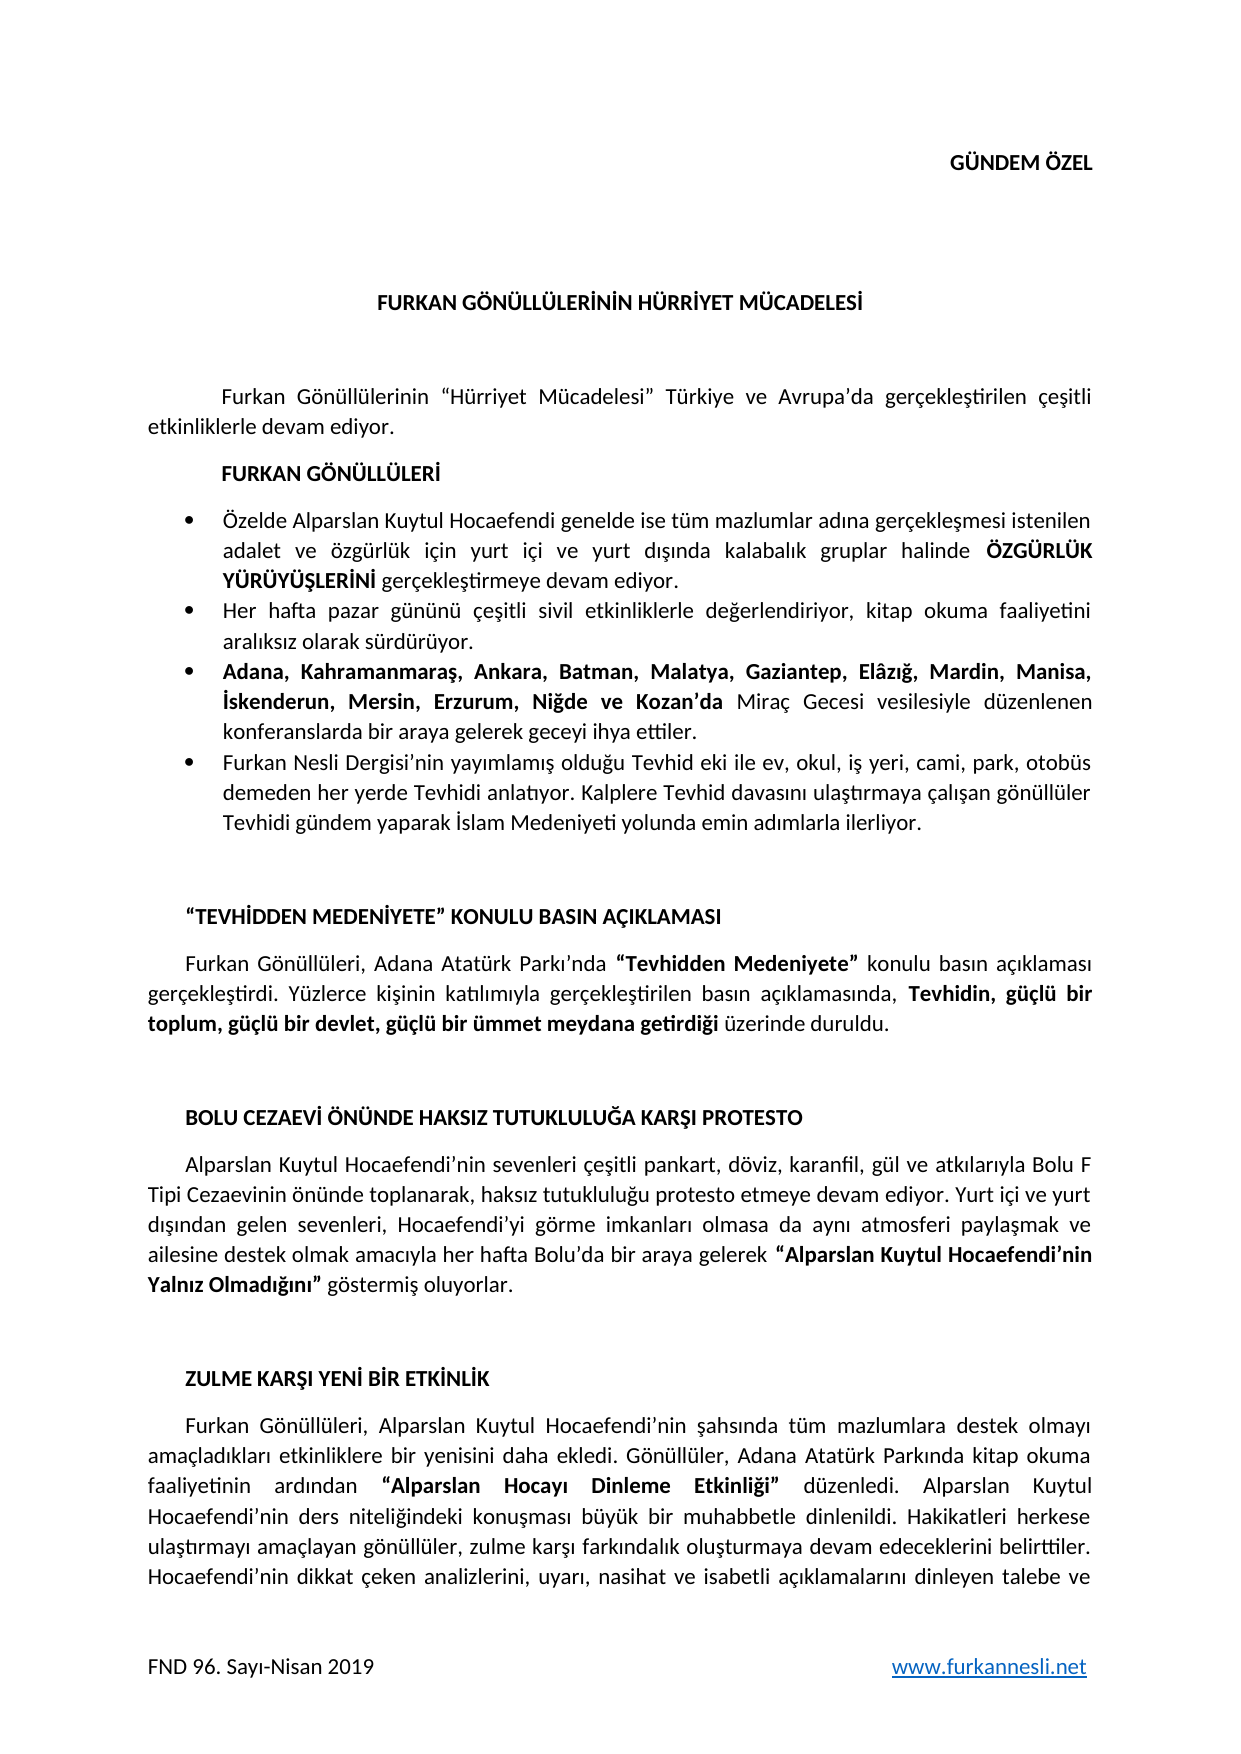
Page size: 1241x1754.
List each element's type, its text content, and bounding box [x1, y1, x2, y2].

text Alparslan Kuytul Hocaefendi’nin sevenleri çeşitli pankart, döviz, karanfil, gül ve atkılarıyla Bolu F Tipi Cezaevinin önünde toplanarak, haksız tutukluluğu protesto etmeye devam ediyor. Yurt içi ve yurt dışından gelen sevenleri, Hocaefendi’yi görme imkanları olmasa da aynı atmosferi paylaşmak ve ailesine destek olmak amacıyla her hafta Bolu’da bir araya gelerek “Alparslan Kuytul Hocaefendi’nin Yalnız Olmadığını” göstermiş oluyorlar. [148, 1150, 1093, 1298]
list Özelde Alparslan Kuytul Hocaefendi genelde ise tüm mazlumlar adına gerçekleşmesi istenilen adalet ve özgürlük için yurt içi ve yurt dışında kalabalık gruplar halinde ÖZGÜRLÜK YÜRÜYÜŞLERİNİ gerçekleştirmeye devam ediyor. [185, 506, 1093, 594]
list Adana, Kahramanmaraş, Ankara, Batman, Malatya, Gaziantep, Elâzığ, Mardin, Manisa, İskenderun, Mersin, Erzurum, Niğde ve Kozan’da Miraç Gecesi vesilesiyle düzenlenen konferanslarda bir araya gelerek geceyi ihya ettiler. [185, 657, 1093, 745]
list Furkan Nesli Dergisi’nin yayımlamış olduğu Tevhid eki ile ev, okul, iş yeri, cami, park, otobüs demeden her yerde Tevhidi anlatıyor. Kalplere Tevhid davasını ulaştırmaya çalışan gönüllüler Tevhidi gündem yaparak İslam Medeniyeti yolunda emin adımlarla ilerliyor. [185, 748, 1093, 836]
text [148, 1411, 1093, 1590]
text “TEVHİDDEN MEDENİYETE” KONULU BASIN AÇIKLAMASI [148, 902, 1093, 930]
text FURKAN GÖNÜLLÜLERİNİN HÜRRİYET MÜCADELESİ [148, 288, 1093, 316]
text ZULME KARŞI YENİ BİR ETKİNLİK [148, 1364, 1093, 1392]
text FURKAN GÖNÜLLÜLERİ [148, 459, 1093, 487]
text GÜNDEM ÖZEL [148, 148, 1093, 176]
list Her hafta pazar gününü çeşitli sivil etkinliklerle değerlendiriyor, kitap okuma faaliyetini aralıksız olarak sürdürüyor. [185, 597, 1093, 655]
text Furkan Gönüllüleri, Adana Atatürk Parkı’nda “Tevhidden Medeniyete” konulu basın açıklaması gerçekleştirdi. Yüzlerce kişinin katılımıyla gerçekleştirilen basın açıklamasında, Tevhidin, güçlü bir toplum, güçlü bir devlet, güçlü bir ümmet meydana getirdiği üzerinde duruldu. [148, 949, 1093, 1037]
text Furkan Gönüllülerinin “Hürriyet Mücadelesi” Türkiye ve Avrupa’da gerçekleştirilen çeşitli etkinliklerle devam ediyor. [148, 382, 1093, 440]
text BOLU CEZAEVİ ÖNÜNDE HAKSIZ TUTUKLULUĞA KARŞI PROTESTO [148, 1103, 1093, 1131]
